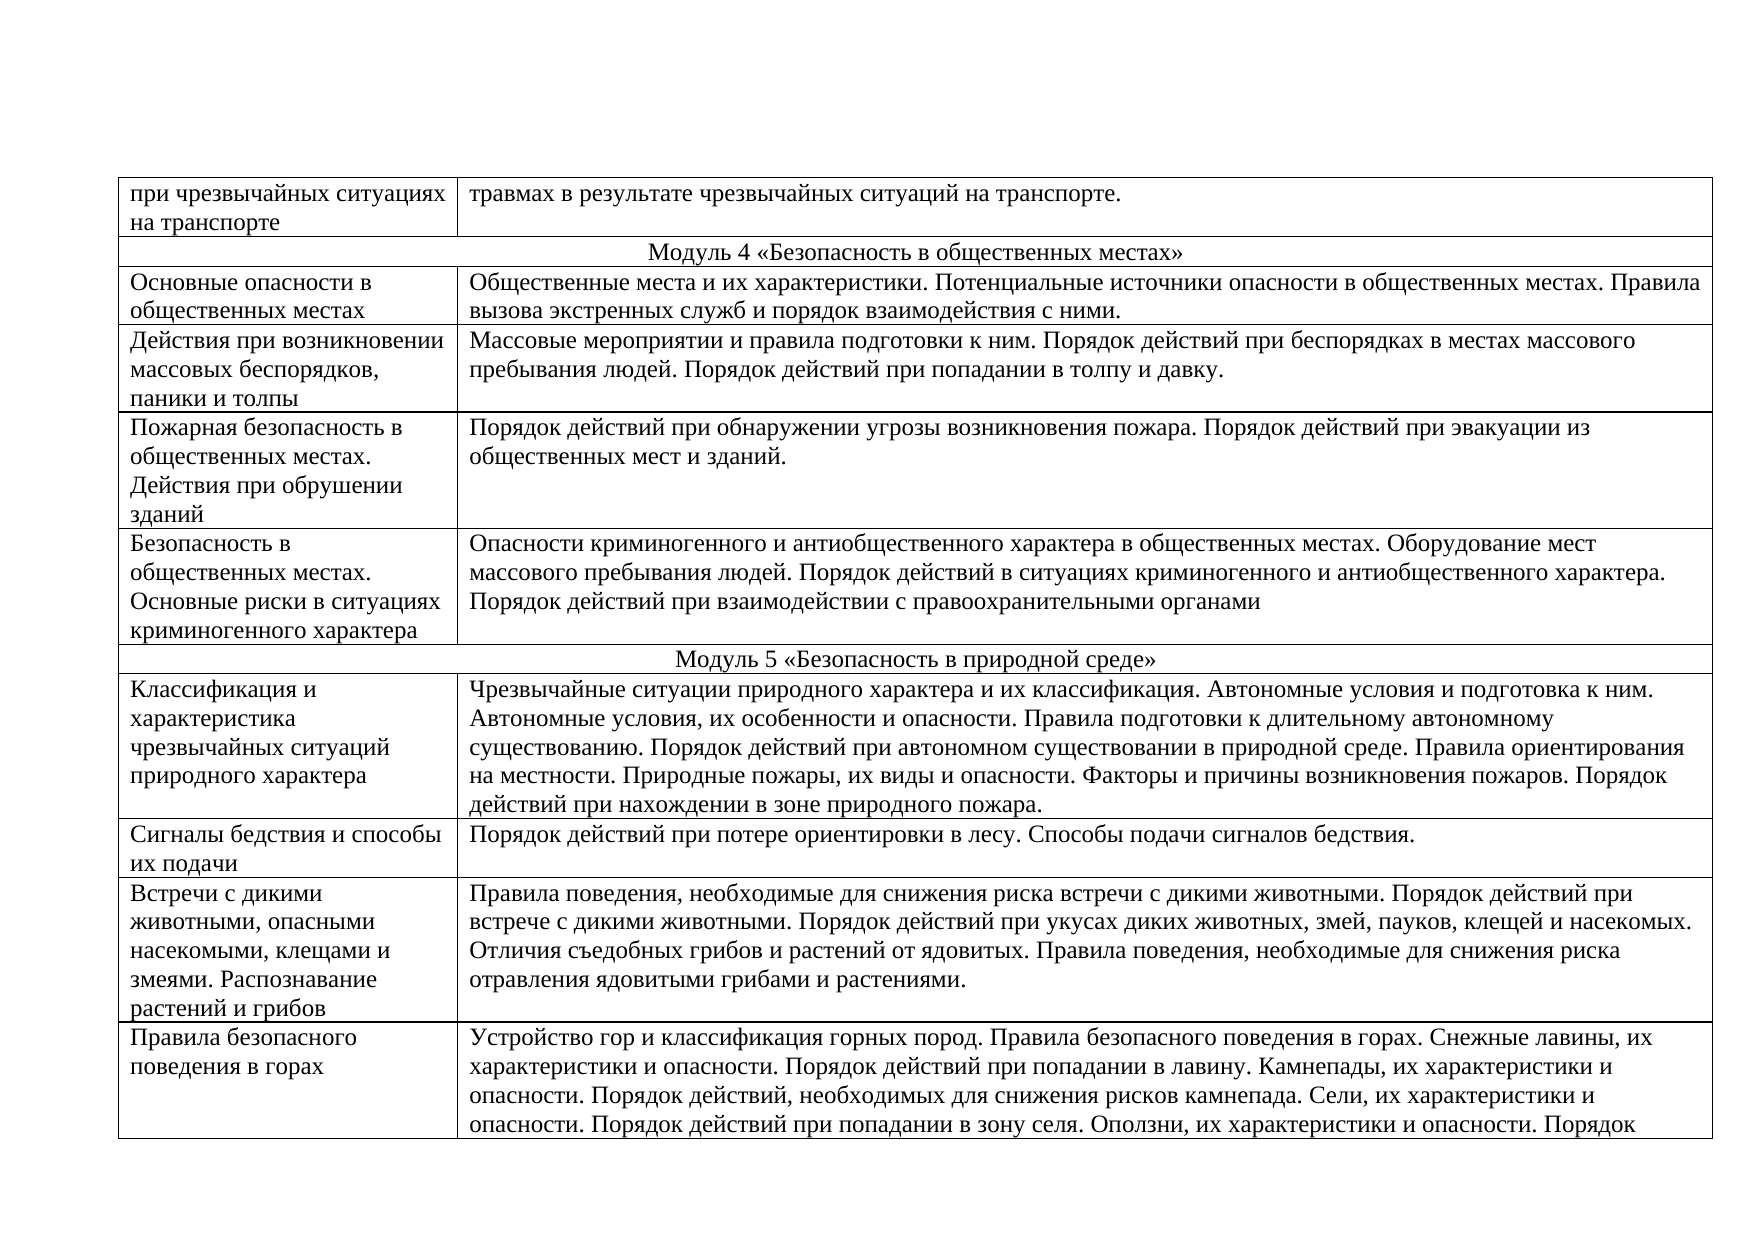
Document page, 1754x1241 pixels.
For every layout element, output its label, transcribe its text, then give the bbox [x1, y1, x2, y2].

table_cell Порядок действий при потере ориентировки в лесу. Способы подачи сигналов бедствия. [458, 819, 1712, 877]
table_cell Массовые мероприятии и правила подготовки к ним. Порядок действий при беспорядках в местах массового пребывания людей. Порядок действий при попадании в толпу и давку. [458, 325, 1712, 411]
table_cell Встречи с дикими животными, опасными насекомыми, клещами и змеями. Распознавание растений и грибов [119, 878, 457, 1021]
table_cell Модуль 4 «Безопасность в общественных местах» [119, 237, 1712, 266]
table_cell Действия при возникновении массовых беспорядков, паники и толпы [119, 325, 457, 411]
table_cell Классификация и характеристика чрезвычайных ситуаций природного характера [119, 674, 457, 818]
table_cell Модуль 5 «Безопасность в природной среде» [119, 645, 1712, 673]
table_cell Общественные места и их характеристики. Потенциальные источники опасности в общественных местах. Правила вызова экстренных служб и порядок взаимодействия с ними. [458, 267, 1712, 324]
table_cell Порядок действий при обнаружении угрозы возникновения пожара. Порядок действий при эвакуации из общественных мест и зданий. [458, 413, 1712, 527]
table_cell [119, 1023, 457, 1137]
table_cell Правила поведения, необходимые для снижения риска встречи с дикими животными. Порядок действий при встрече с дикими животными. Порядок действий при укусах диких животных, змей, пауков, клещей и насекомых. Отличия съедобных грибов и растений от ядовитых. Правила поведения, необходимые для снижения риска отравления ядовитыми грибами и растениями. [458, 878, 1712, 1021]
table_cell Основные опасности в общественных местах [119, 267, 457, 324]
table_cell Опасности криминогенного и антиобщественного характера в общественных местах. Оборудование мест массового пребывания людей. Порядок действий в ситуациях криминогенного и антиобщественного характера. Порядок действий при взаимодействии с правоохранительными органами [458, 529, 1712, 643]
table_cell Безопасность в общественных местах. Основные риски в ситуациях криминогенного характера [119, 529, 457, 643]
table_cell Пожарная безопасность в общественных местах. Действия при обрушении зданий [119, 413, 457, 527]
table_cell Чрезвычайные ситуации природного характера и их классификация. Автономные условия и подготовка к ним. Автономные условия, их особенности и опасности. Правила подготовки к длительному автономному существованию. Порядок действий при автономном существовании в природной среде. Правила ориентирования на местности. Природные пожары, их виды и опасности. Факторы и причины возникновения пожаров. Порядок действий при нахождении в зоне природного пожара. [458, 674, 1712, 818]
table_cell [458, 1023, 1712, 1137]
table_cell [119, 178, 457, 236]
table_cell Сигналы бедствия и способы их подачи [119, 819, 457, 877]
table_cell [458, 178, 1712, 236]
